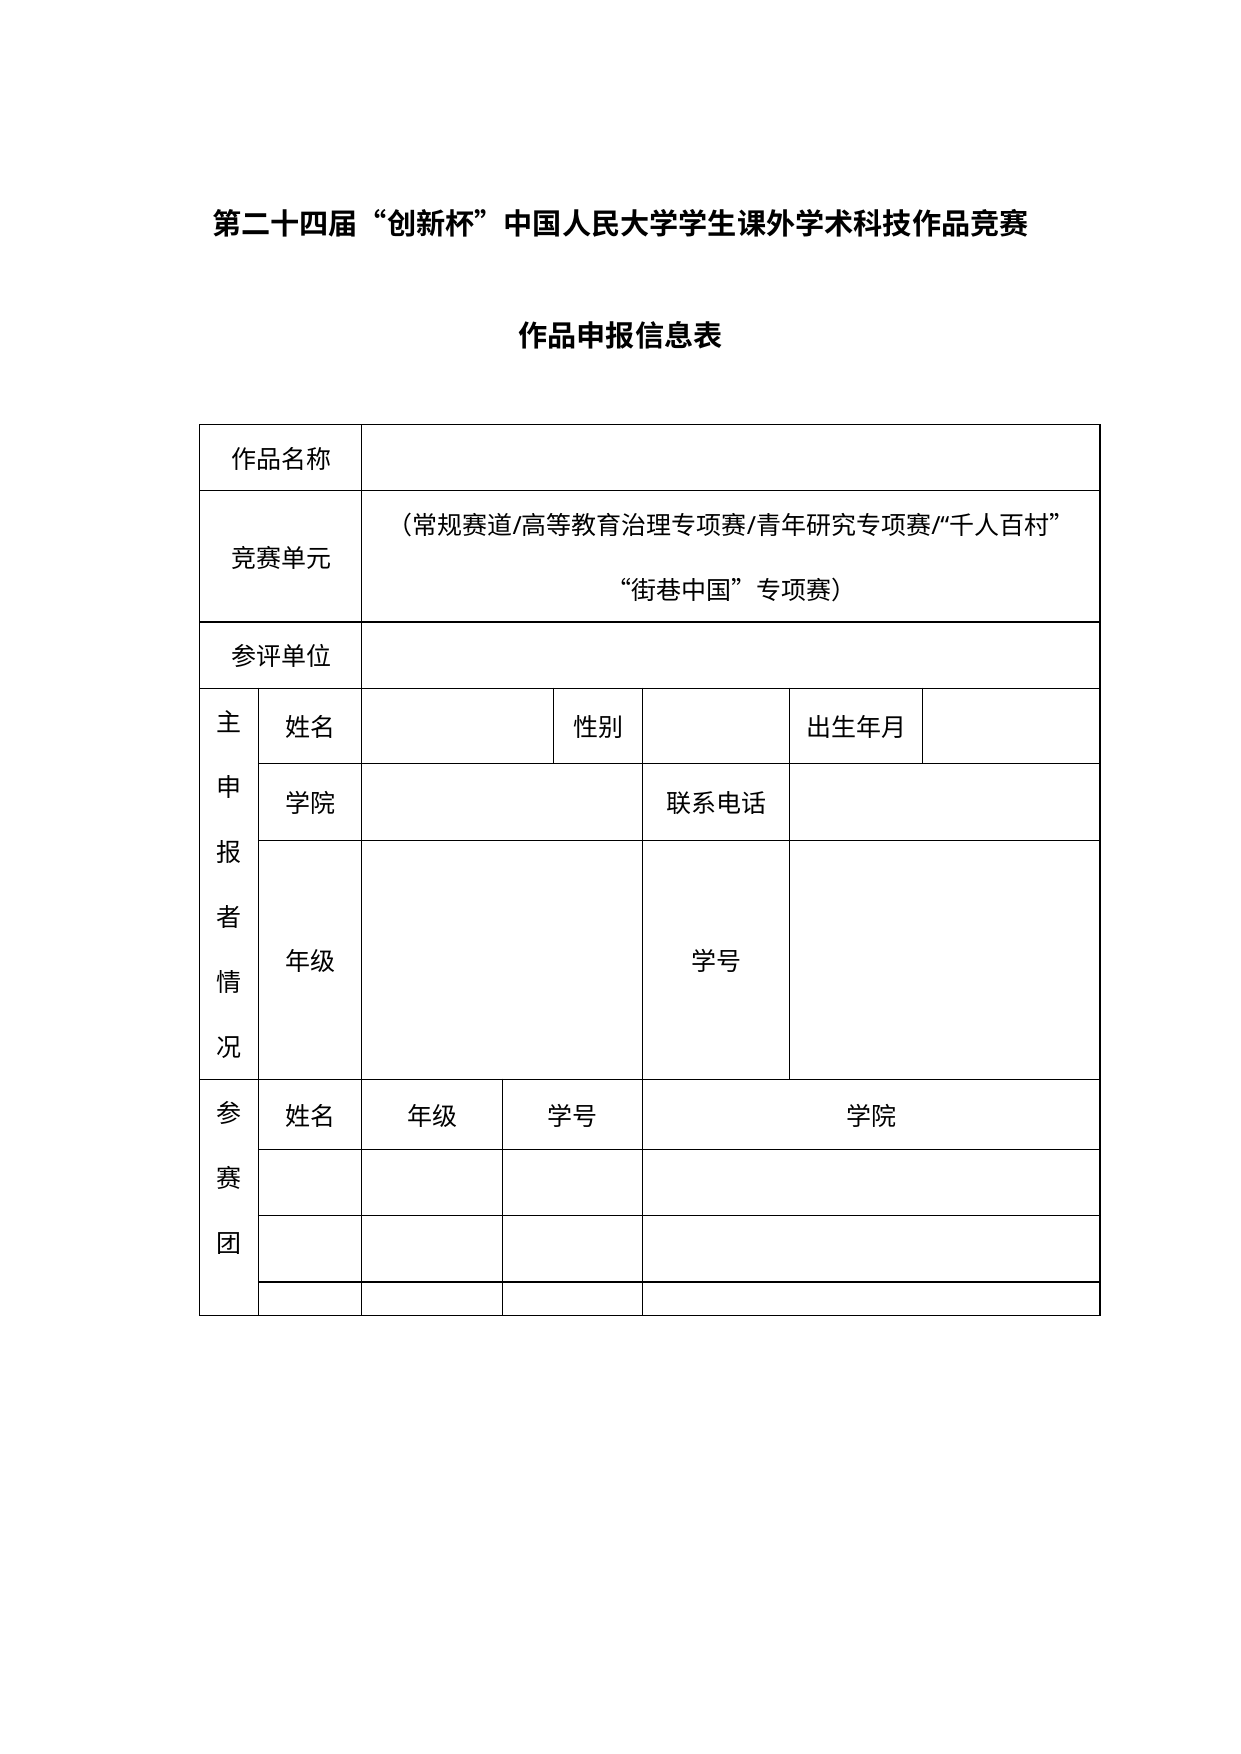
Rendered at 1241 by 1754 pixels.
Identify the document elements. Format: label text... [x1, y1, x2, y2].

table_cell 性别 [554, 689, 642, 763]
table_cell [503, 1216, 642, 1281]
table_cell [362, 764, 642, 839]
table_cell 年级 [362, 1080, 502, 1149]
table_cell 参赛团队成员情况 [200, 1080, 258, 1315]
table_cell [362, 623, 1099, 687]
table_cell [362, 1283, 502, 1315]
table_header [362, 425, 1099, 490]
table_cell [259, 1283, 361, 1315]
table_cell 联系电话 [643, 764, 789, 839]
table_cell [643, 1150, 1099, 1215]
table_cell [362, 841, 642, 1078]
table_header 作品名称 [200, 425, 361, 490]
table_cell （常规赛道/高等教育治理专项赛/青年研究专项赛/“千人百村”“街巷中国”专项赛） [362, 491, 1099, 621]
table_cell [790, 764, 1099, 839]
table_cell [503, 1283, 642, 1315]
table_cell [923, 689, 1099, 763]
table_cell 年级 [259, 841, 361, 1078]
table_cell 出生年月 [790, 689, 922, 763]
table_cell 学号 [503, 1080, 642, 1149]
table_cell [362, 689, 553, 763]
table_cell [643, 1216, 1099, 1281]
table_cell 姓名 [259, 689, 361, 763]
table_cell 学院 [259, 764, 361, 839]
table_cell [503, 1150, 642, 1215]
table_cell 学号 [643, 841, 789, 1078]
table_cell 主申报者情况 [200, 689, 258, 1078]
table_cell [362, 1216, 502, 1281]
table_cell [259, 1216, 361, 1281]
table_cell [362, 1150, 502, 1215]
table_cell [643, 1283, 1099, 1315]
table_cell [259, 1150, 361, 1215]
table_cell [790, 841, 1099, 1078]
table_cell 竞赛单元 [200, 491, 361, 621]
table_cell 参评单位 [200, 623, 361, 687]
table_cell 姓名 [259, 1080, 361, 1149]
table_cell 学院 [643, 1080, 1099, 1149]
subtitle 第二十四届“创新杯”中国人民大学学生课外学术科技作品竞赛 作品申报信息表 [187, 189, 1053, 366]
table_cell [643, 689, 789, 763]
